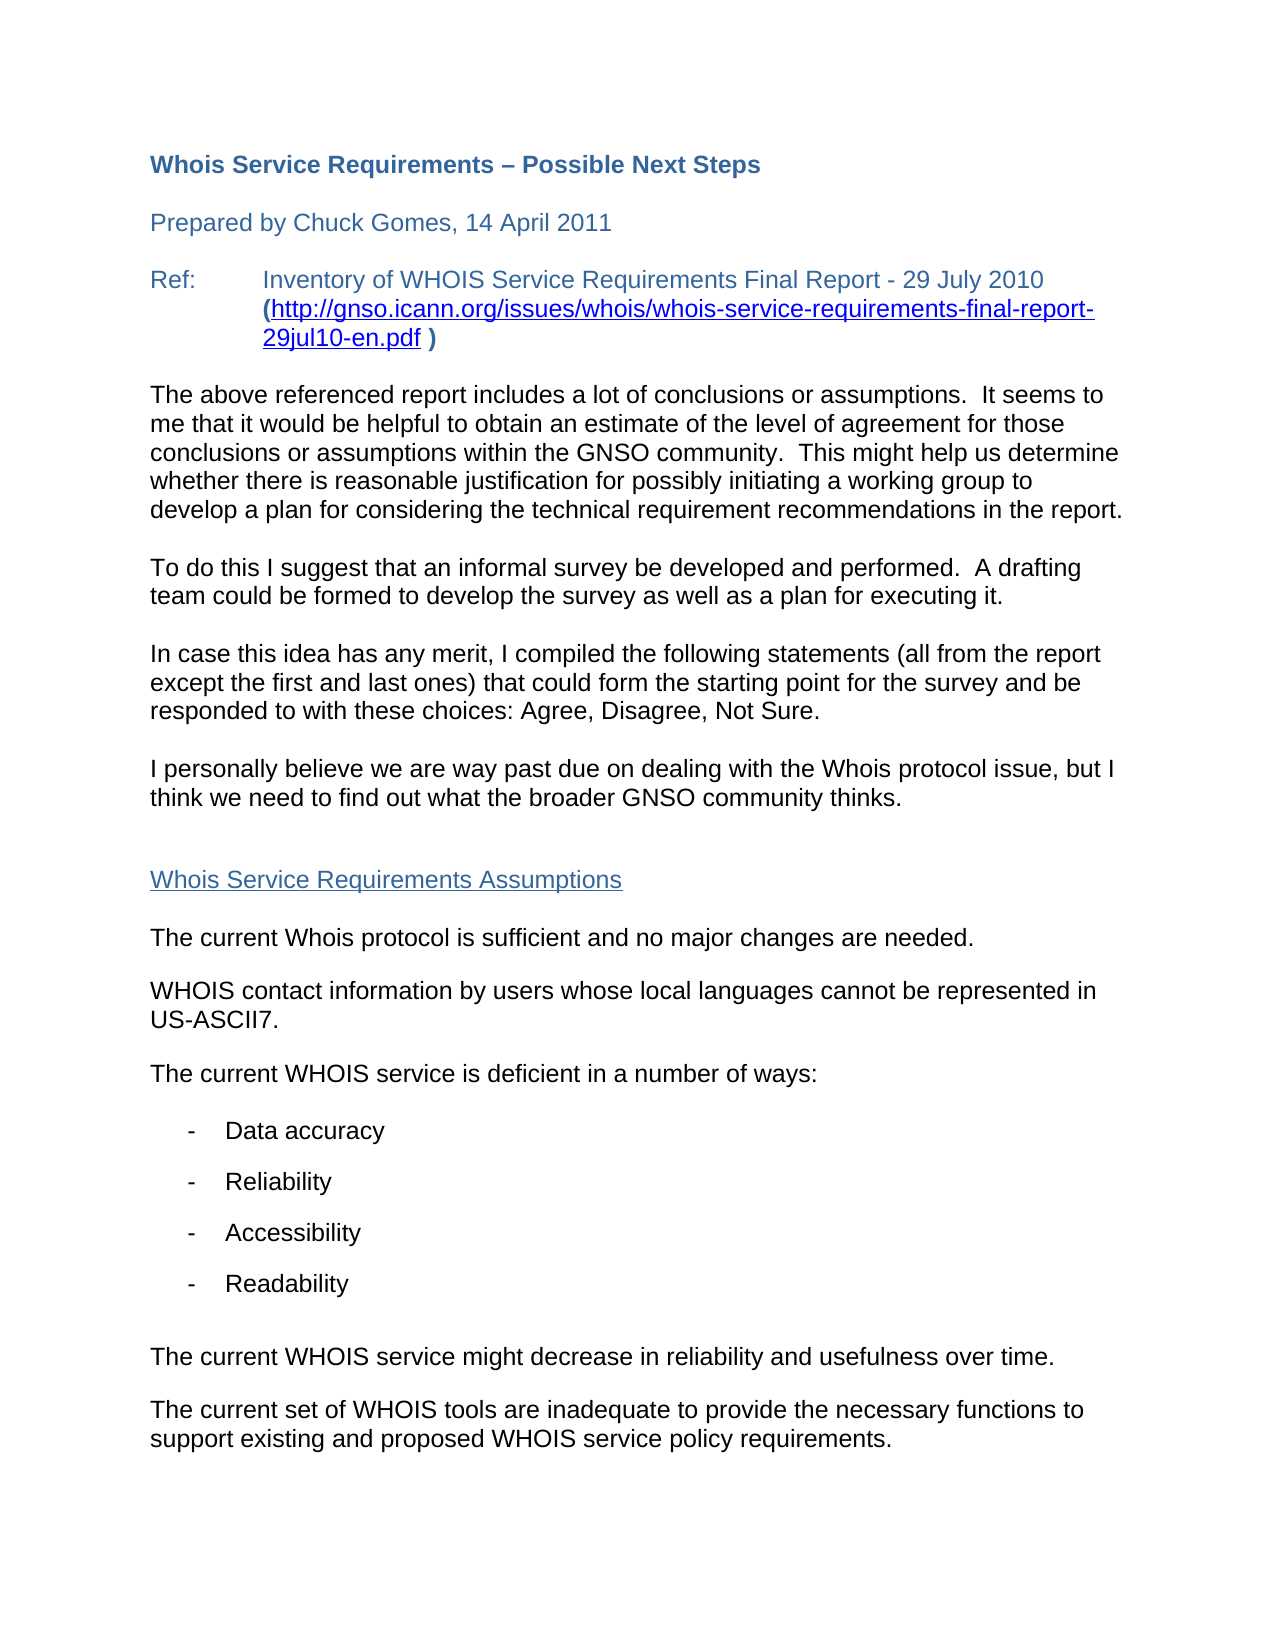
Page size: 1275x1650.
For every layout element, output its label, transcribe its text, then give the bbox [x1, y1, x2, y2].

list Data accuracy [187, 1112, 1125, 1147]
text To do this I suggest that an informal survey be developed and performed. A drafting team could be formed to develop the survey as well as a plan for executing it. [150, 552, 1125, 610]
text I personally believe we are way past due on dealing with the Whois protocol issue, but I think we need to find out what the broader GNSO community thinks. [150, 754, 1125, 811]
text Prepared by Chuck Gomes, 14 April 2011 [150, 207, 1125, 236]
list Readability [187, 1266, 1125, 1300]
list Reliability [187, 1163, 1125, 1198]
text The current Whois protocol is sufficient and no major changes are needed. [150, 922, 1125, 951]
text In case this idea has any merit, I compiled the following statements (all from the report except the first and last ones) that could form the starting point for the survey and be responded to with these choices: Agree, Disagree, Not Sure. [150, 639, 1125, 725]
text Whois Service Requirements Assumptions [150, 865, 1125, 894]
text Whois Service Requirements – Possible Next Steps [150, 150, 1125, 179]
text WHOIS contact information by users whose local languages cannot be represented in US-ASCII7. [150, 976, 1125, 1034]
list Accessibility [187, 1214, 1125, 1249]
text Ref: Inventory of WHOIS Service Requirements Final Report - 29 July 2010 (http://gnso.icann.org/issues/whois/whois-service-requirements-final-report-29jul10-en.pdf ) [150, 265, 1125, 351]
text The above referenced report includes a lot of conclusions or assumptions. It seems to me that it would be helpful to obtain an estimate of the level of agreement for those conclusions or assumptions within the GNSO community. This might help us determine whether there is reasonable justification for possibly initiating a working group to develop a plan for considering the technical requirement recommendations in the report. [150, 380, 1125, 524]
text The current set of WHOIS tools are inadequate to provide the necessary functions to support existing and proposed WHOIS service policy requirements. [150, 1395, 1125, 1453]
text The current WHOIS service is deficient in a number of ways: [150, 1059, 1125, 1087]
text The current WHOIS service might decrease in reliability and usefulness over time. [150, 1342, 1125, 1370]
